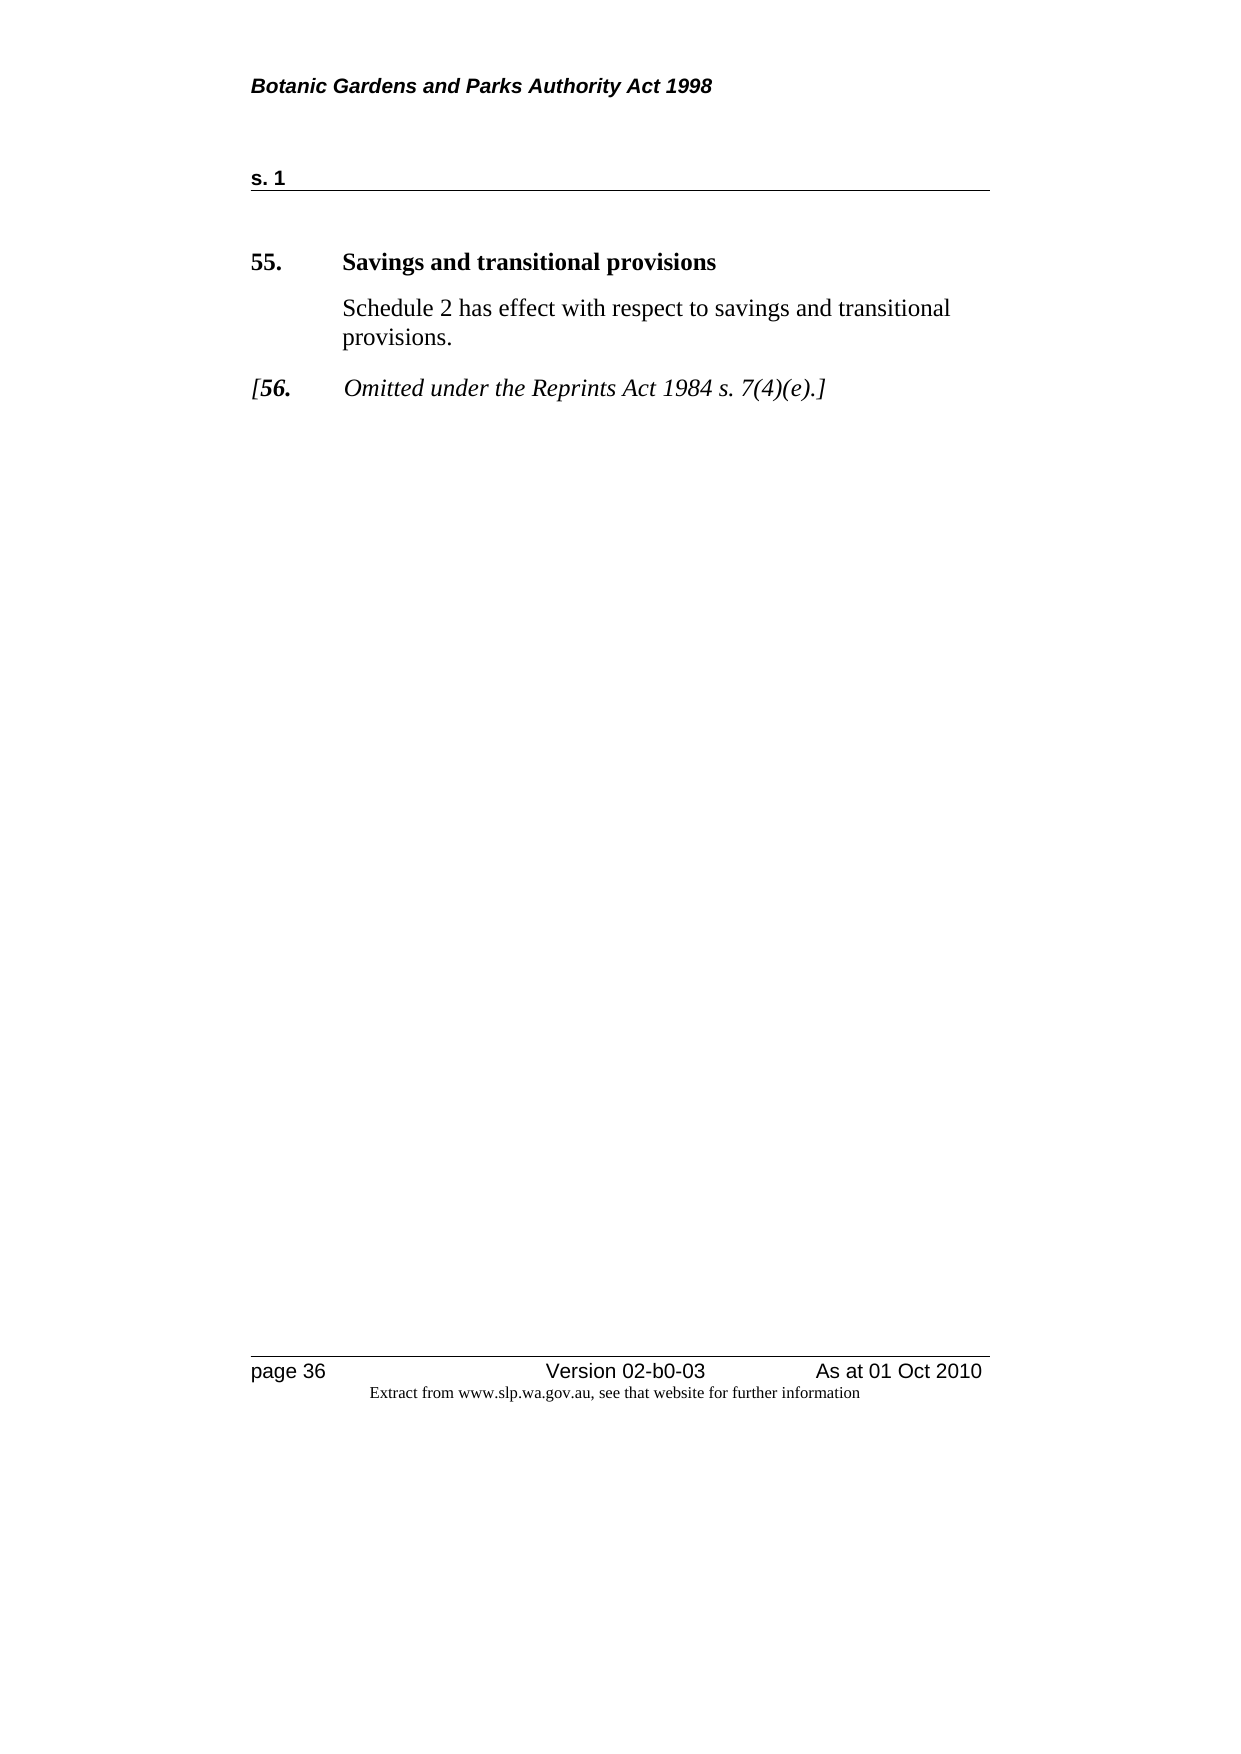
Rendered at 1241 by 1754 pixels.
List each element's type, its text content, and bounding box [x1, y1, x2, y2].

subtitle 55. Savings and transitional provisions [251, 247, 990, 276]
text [56. Omitted under the Reprints Act 1984 s. 7(4)(e).] [251, 373, 990, 402]
text Schedule 2 has effect with respect to savings and transitional provisions. [251, 293, 990, 350]
